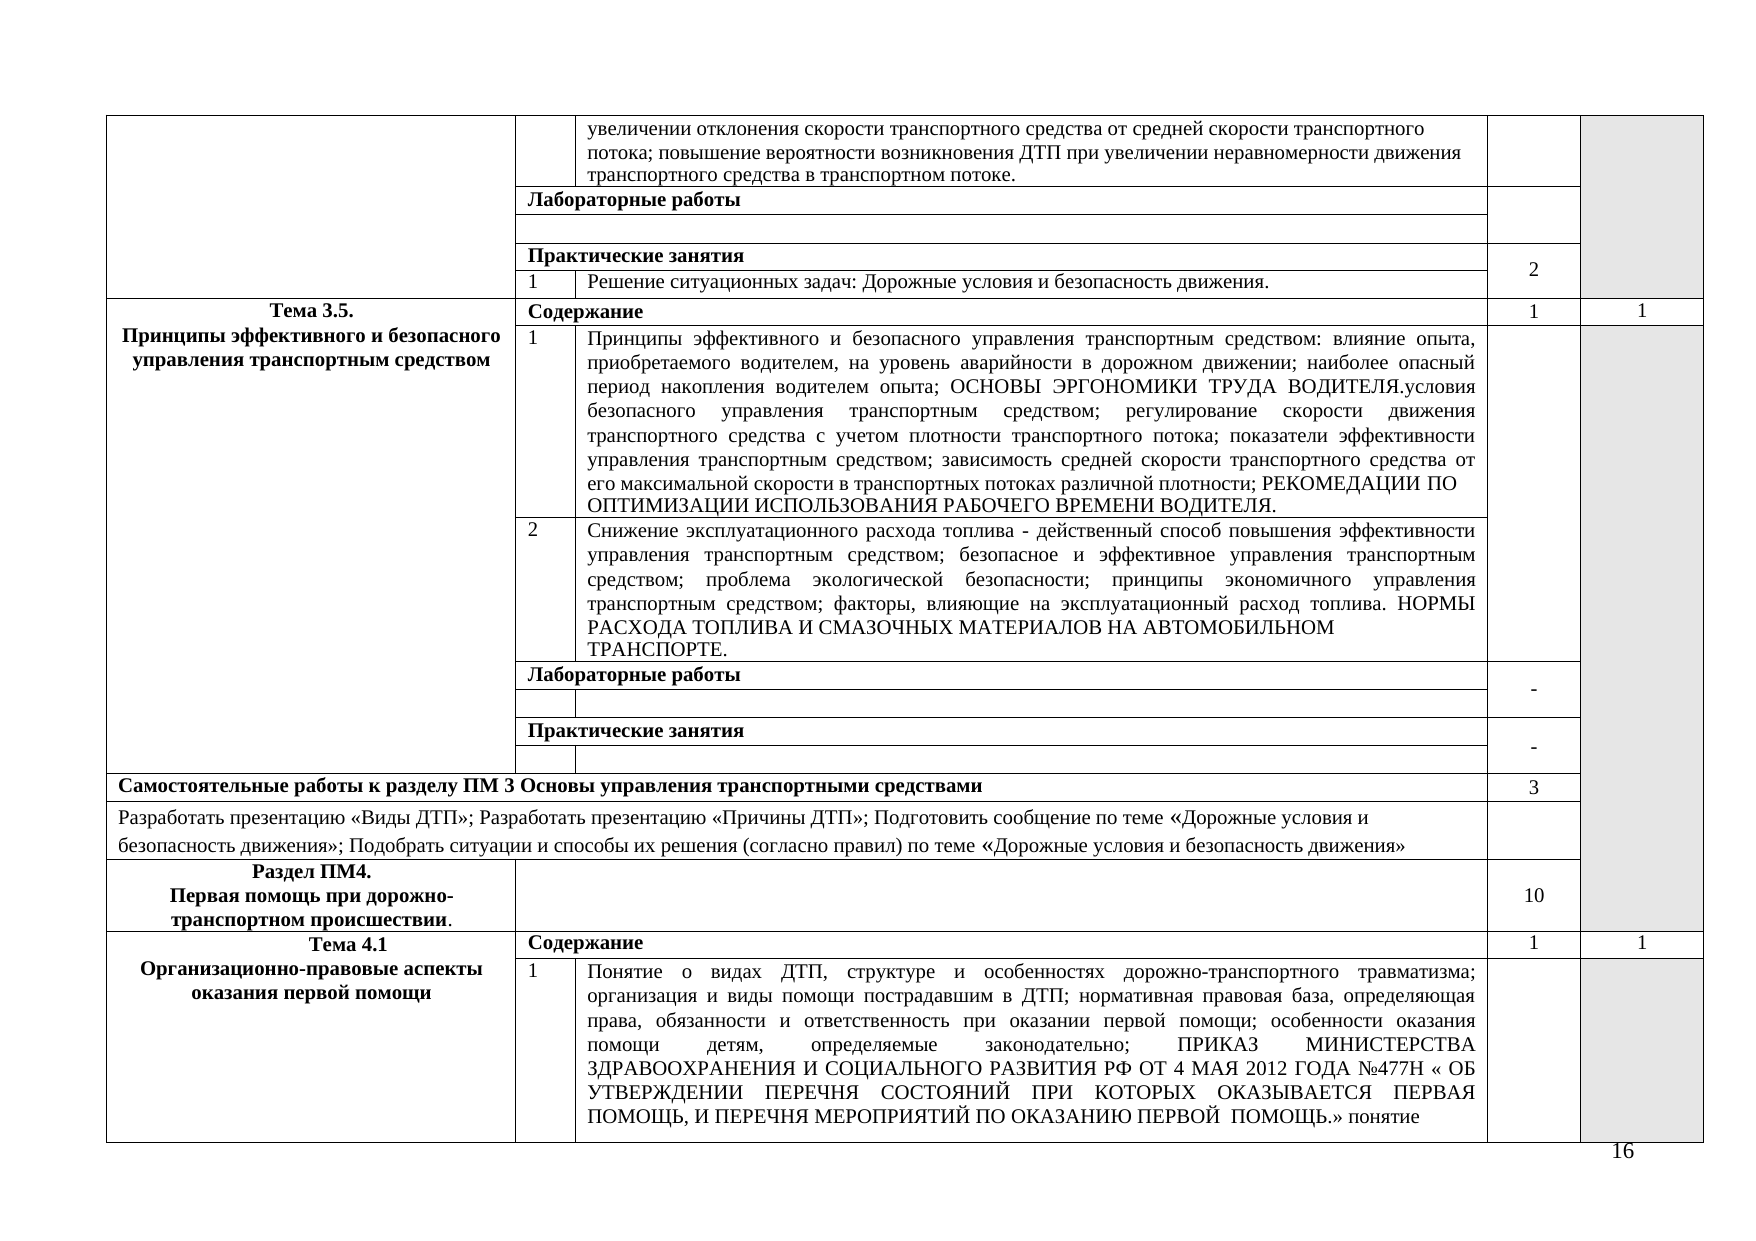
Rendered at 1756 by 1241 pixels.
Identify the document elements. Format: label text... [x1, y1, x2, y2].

table_cell [1488, 116, 1580, 186]
table_cell [1581, 959, 1703, 1142]
table_cell [1488, 802, 1580, 858]
table_cell Тема 3.5. Принципы эффективного и безопасного управления транспортным средством [107, 299, 515, 773]
table_cell увеличении отклонения скорости транспортного средства от средней скорости транспортного потока; повышение вероятности возникновения ДТП при увеличении неравномерности движения транспортного средства в транспортном потоке. [576, 116, 1487, 186]
table_cell - [1488, 718, 1580, 773]
table_cell Лабораторные работы [516, 662, 1487, 689]
table_cell 2 [1488, 244, 1580, 298]
table_cell [516, 746, 575, 773]
table_cell 1 [516, 959, 575, 1142]
table_cell 1 [1581, 932, 1703, 958]
table_cell [516, 215, 1487, 242]
table_cell 1 [1488, 299, 1580, 325]
table_cell [516, 860, 1487, 931]
table_cell 3 [1488, 774, 1580, 801]
table_cell 1 [516, 271, 575, 298]
table_cell [1581, 326, 1703, 931]
table_cell Тема 4.1 Организационно-правовые аспекты оказания первой помощи [107, 932, 515, 1142]
table_cell [516, 116, 575, 186]
table_cell Снижение эксплуатационного расхода топлива - действенный способ повышения эффективности управления транспортным средством; безопасное и эффективное управления транспортным средством; проблема экологической безопасности; принципы экономичного управления транспортным средством; факторы, влияющие на эксплуатационный расход топлива. НОРМЫ РАСХОДА ТОПЛИВА И СМАЗОЧНЫХ МАТЕРИАЛОВ НА АВТОМОБИЛЬНОМ ТРАНСПОРТЕ. [576, 518, 1487, 661]
table_cell [1488, 187, 1580, 242]
table_cell 2 [516, 518, 575, 661]
table_cell [107, 116, 515, 298]
table_cell [516, 690, 575, 717]
table_cell [1581, 116, 1703, 298]
table_cell Решение ситуационных задач: Дорожные условия и безопасность движения. [576, 271, 1487, 298]
table_cell [576, 746, 1487, 773]
table_cell [576, 690, 1487, 717]
table_cell Практические занятия [516, 718, 1487, 745]
table_cell 1 [1488, 932, 1580, 958]
table_cell 1 [1581, 299, 1703, 325]
table_cell Практические занятия [516, 244, 1487, 270]
table_cell - [1488, 662, 1580, 717]
table_cell [1488, 959, 1580, 1142]
table_cell Принципы эффективного и безопасного управления транспортным средством: влияние опыта, приобретаемого водителем, на уровень аварийности в дорожном движении; наиболее опасный период накопления водителем опыта; ОСНОВЫ ЭРГОНОМИКИ ТРУДА ВОДИТЕЛЯ.условия безопасного управления транспортным средством; регулирование скорости движения транспортного средства с учетом плотности транспортного потока; показатели эффективности управления транспортным средством; зависимость средней скорости транспортного средства от его максимальной скорости в транспортных потоках различной плотности; РЕКОМЕДАЦИИ ПО ОПТИМИЗАЦИИ ИСПОЛЬЗОВАНИЯ РАБОЧЕГО ВРЕМЕНИ ВОДИТЕЛЯ. [576, 326, 1487, 517]
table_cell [576, 959, 1487, 1142]
table_cell 10 [1488, 860, 1580, 931]
table_cell [1488, 326, 1580, 661]
table_cell 1 [516, 326, 575, 517]
table_cell Содержание [516, 932, 1487, 958]
table_cell Разработать презентацию «Виды ДТП»; Разработать презентацию «Причины ДТП»; Подготовить сообщение по теме «Дорожные условия и безопасность движения»; Подобрать ситуации и способы их решения (согласно правил) по теме «Дорожные условия и безопасность движения» [107, 802, 1487, 858]
table_cell Самостоятельные работы к разделу ПМ 3 Основы управления транспортными средствами [107, 774, 1487, 801]
table_cell Раздел ПМ4. Первая помощь при дорожно- транспортном происшествии. [107, 860, 515, 931]
table_cell Содержание [516, 299, 1487, 325]
table_cell Лабораторные работы [516, 187, 1487, 214]
